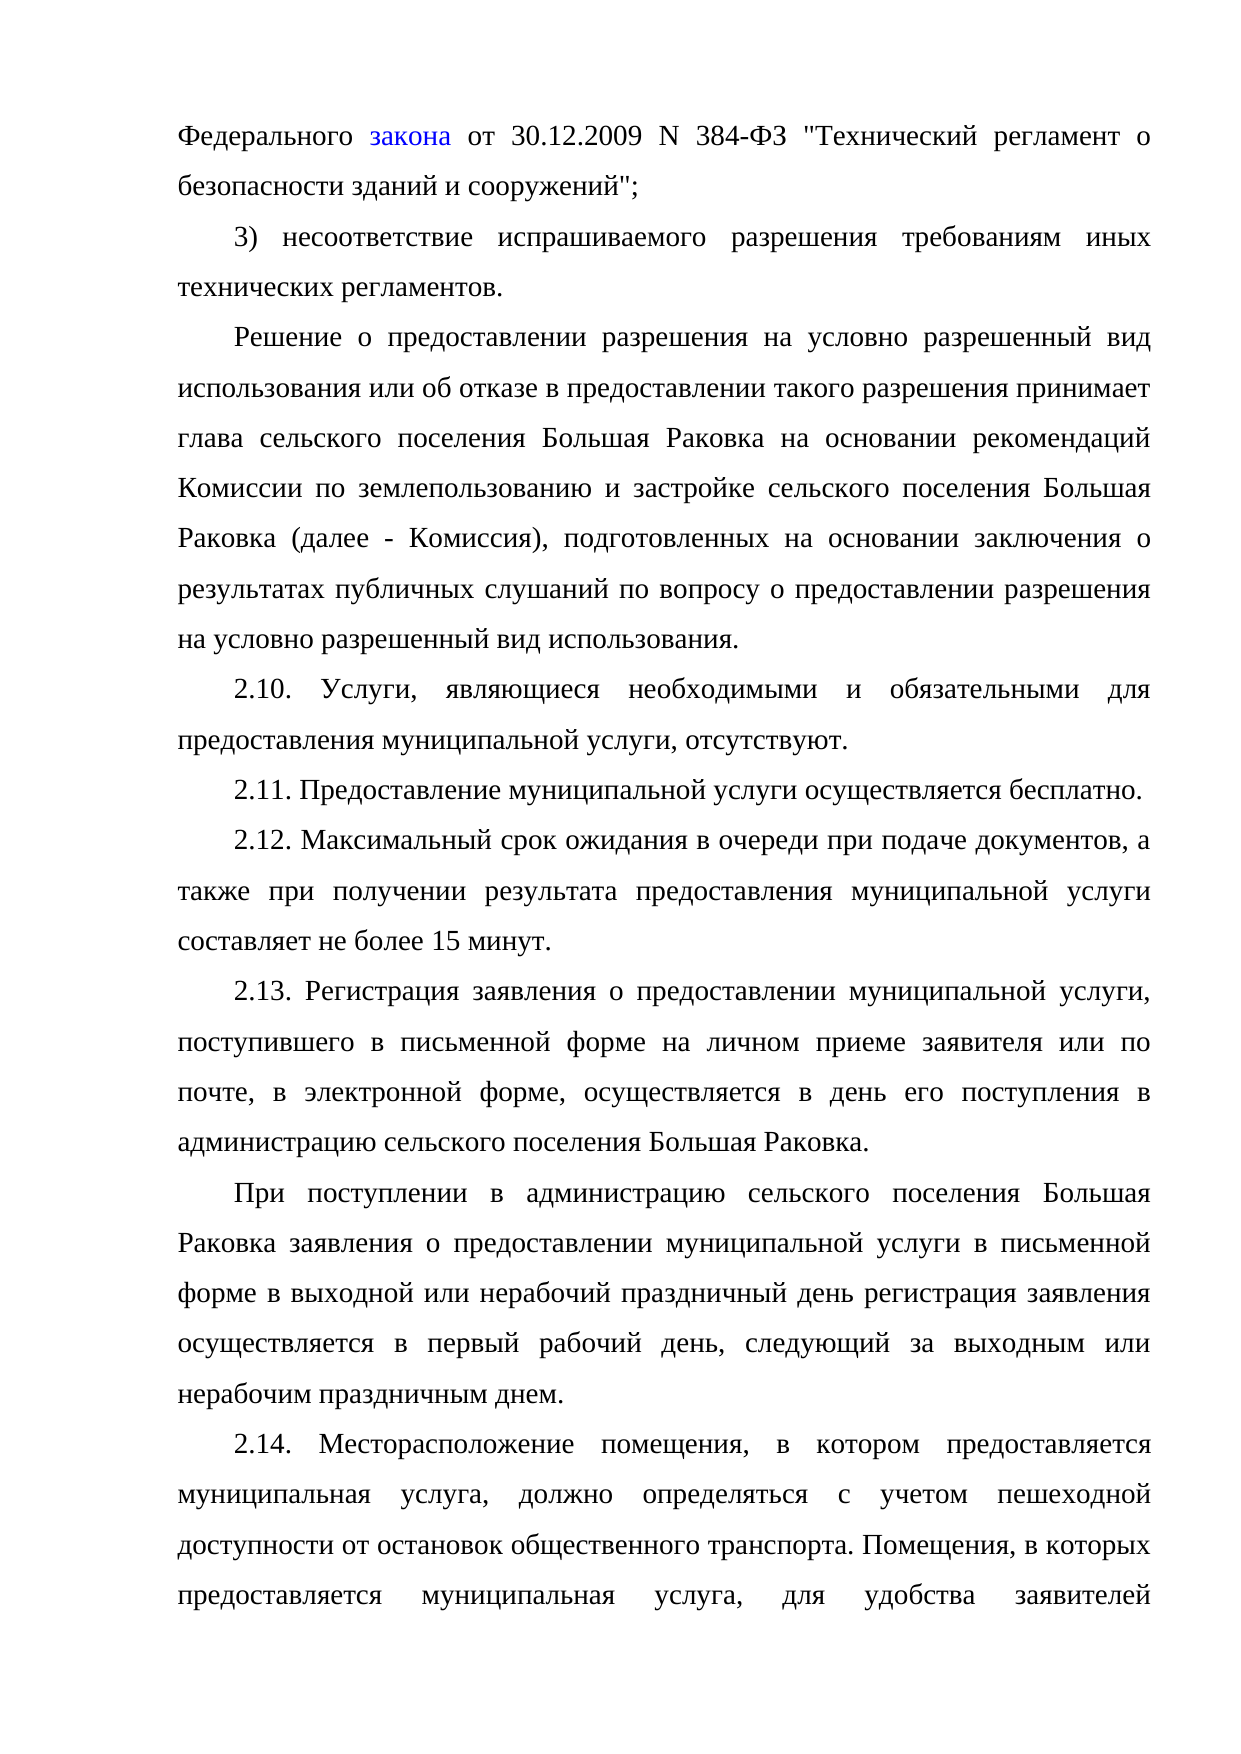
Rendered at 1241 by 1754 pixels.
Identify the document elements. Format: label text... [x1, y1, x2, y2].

text При поступлении в администрацию сельского поселения Большая Раковка заявления о предоставлении муниципальной услуги в письменной форме в выходной или нерабочий праздничный день регистрация заявления осуществляется в первый рабочий день, следующий за выходным или нерабочим праздничным днем. [177, 1175, 1152, 1409]
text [177, 118, 1152, 202]
text 2.12. Максимальный срок ожидания в очереди при подаче документов, а также при получении результата предоставления муниципальной услуги составляет не более 15 минут. [177, 822, 1152, 957]
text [177, 1426, 1152, 1611]
text 3) несоответствие испрашиваемого разрешения требованиям иных технических регламентов. [177, 219, 1152, 303]
text 2.11. Предоставление муниципальной услуги осуществляется бесплатно. [177, 772, 1152, 806]
text Решение о предоставлении разрешения на условно разрешенный вид использования или об отказе в предоставлении такого разрешения принимает глава сельского поселения Большая Раковка на основании рекомендаций Комиссии по землепользованию и застройке сельского поселения Большая Раковка (далее - Комиссия), подготовленных на основании заключения о результатах публичных слушаний по вопросу о предоставлении разрешения на условно разрешенный вид использования. [177, 319, 1152, 655]
text 2.10. Услуги, являющиеся необходимыми и обязательными для предоставления муниципальной услуги, отсутствуют. [177, 672, 1152, 755]
text 2.13. Регистрация заявления о предоставлении муниципальной услуги, поступившего в письменной форме на личном приеме заявителя или по почте, в электронной форме, осуществляется в день его поступления в администрацию сельского поселения Большая Раковка. [177, 973, 1152, 1158]
